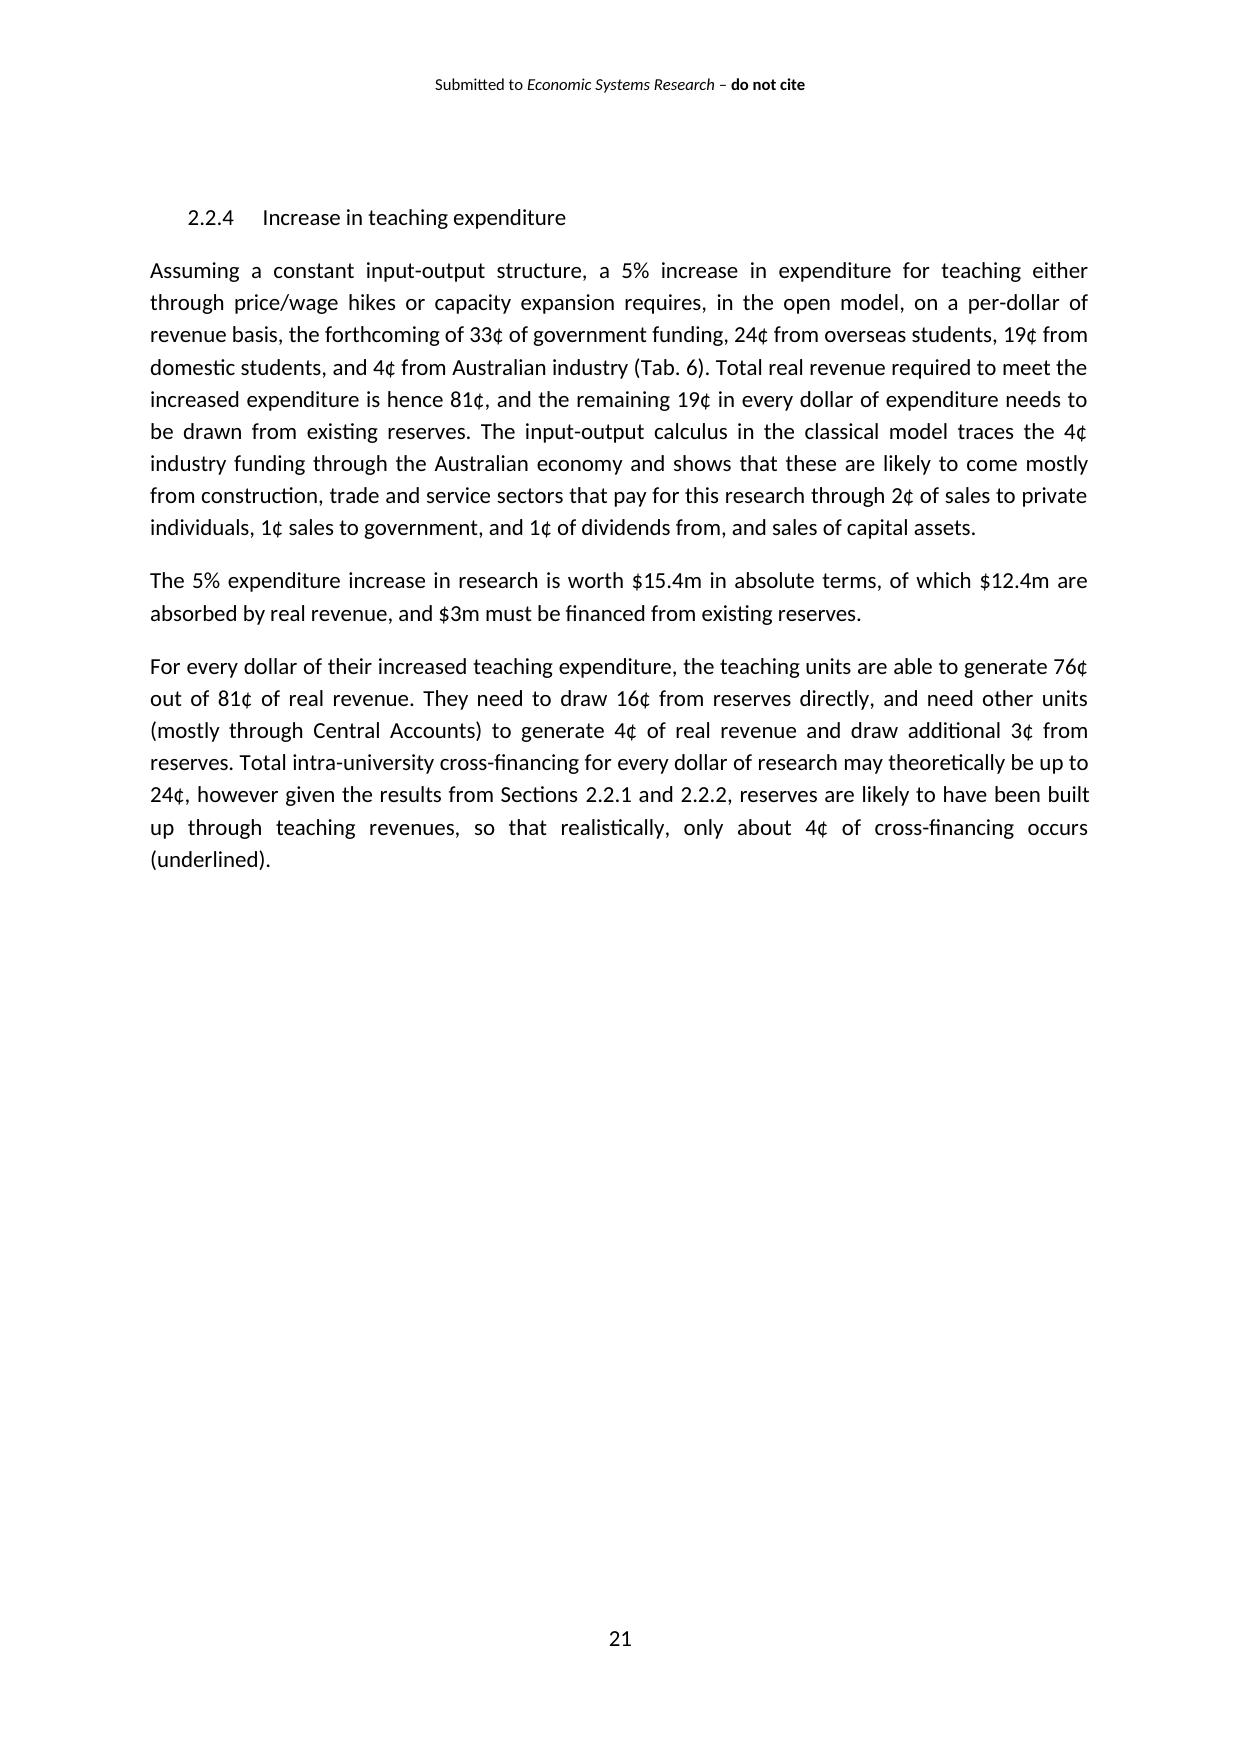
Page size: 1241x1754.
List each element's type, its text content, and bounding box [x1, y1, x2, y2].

text The 5% expenditure increase in research is worth $15.4m in absolute terms, of which $12.4m are absorbed by real revenue, and $3m must be financed from existing reserves. [150, 567, 1090, 627]
text For every dollar of their increased teaching expenditure, the teaching units are able to generate 76¢ out of 81¢ of real revenue. They need to draw 16¢ from reserves directly, and need other units (mostly through Central Accounts) to generate 4¢ of real revenue and draw additional 3¢ from reserves. Total intra-university cross-financing for every dollar of research may theoretically be up to 24¢, however given the results from Sections 2.2.1 and 2.2.2, reserves are likely to have been built up through teaching revenues, so that realistically, only about 4¢ of cross-financing occurs (underlined). [150, 652, 1090, 873]
text Assuming a constant input-output structure, a 5% increase in expenditure for teaching either through price/wage hikes or capacity expansion requires, in the open model, on a per-dollar of revenue basis, the forthcoming of 33¢ of government funding, 24¢ from overseas students, 19¢ from domestic students, and 4¢ from Australian industry (Tab. 6). Total real revenue required to meet the increased expenditure is hence 81¢, and the remaining 19¢ in every dollar of expenditure needs to be drawn from existing reserves. The input-output calculus in the classical model traces the 4¢ industry funding through the Australian economy and shows that these are likely to come mostly from construction, trade and service sectors that pay for this research through 2¢ of sales to private individuals, 1¢ sales to government, and 1¢ of dividends from, and sales of capital assets. [150, 256, 1090, 542]
list Increase in teaching expenditure [187, 203, 1090, 231]
